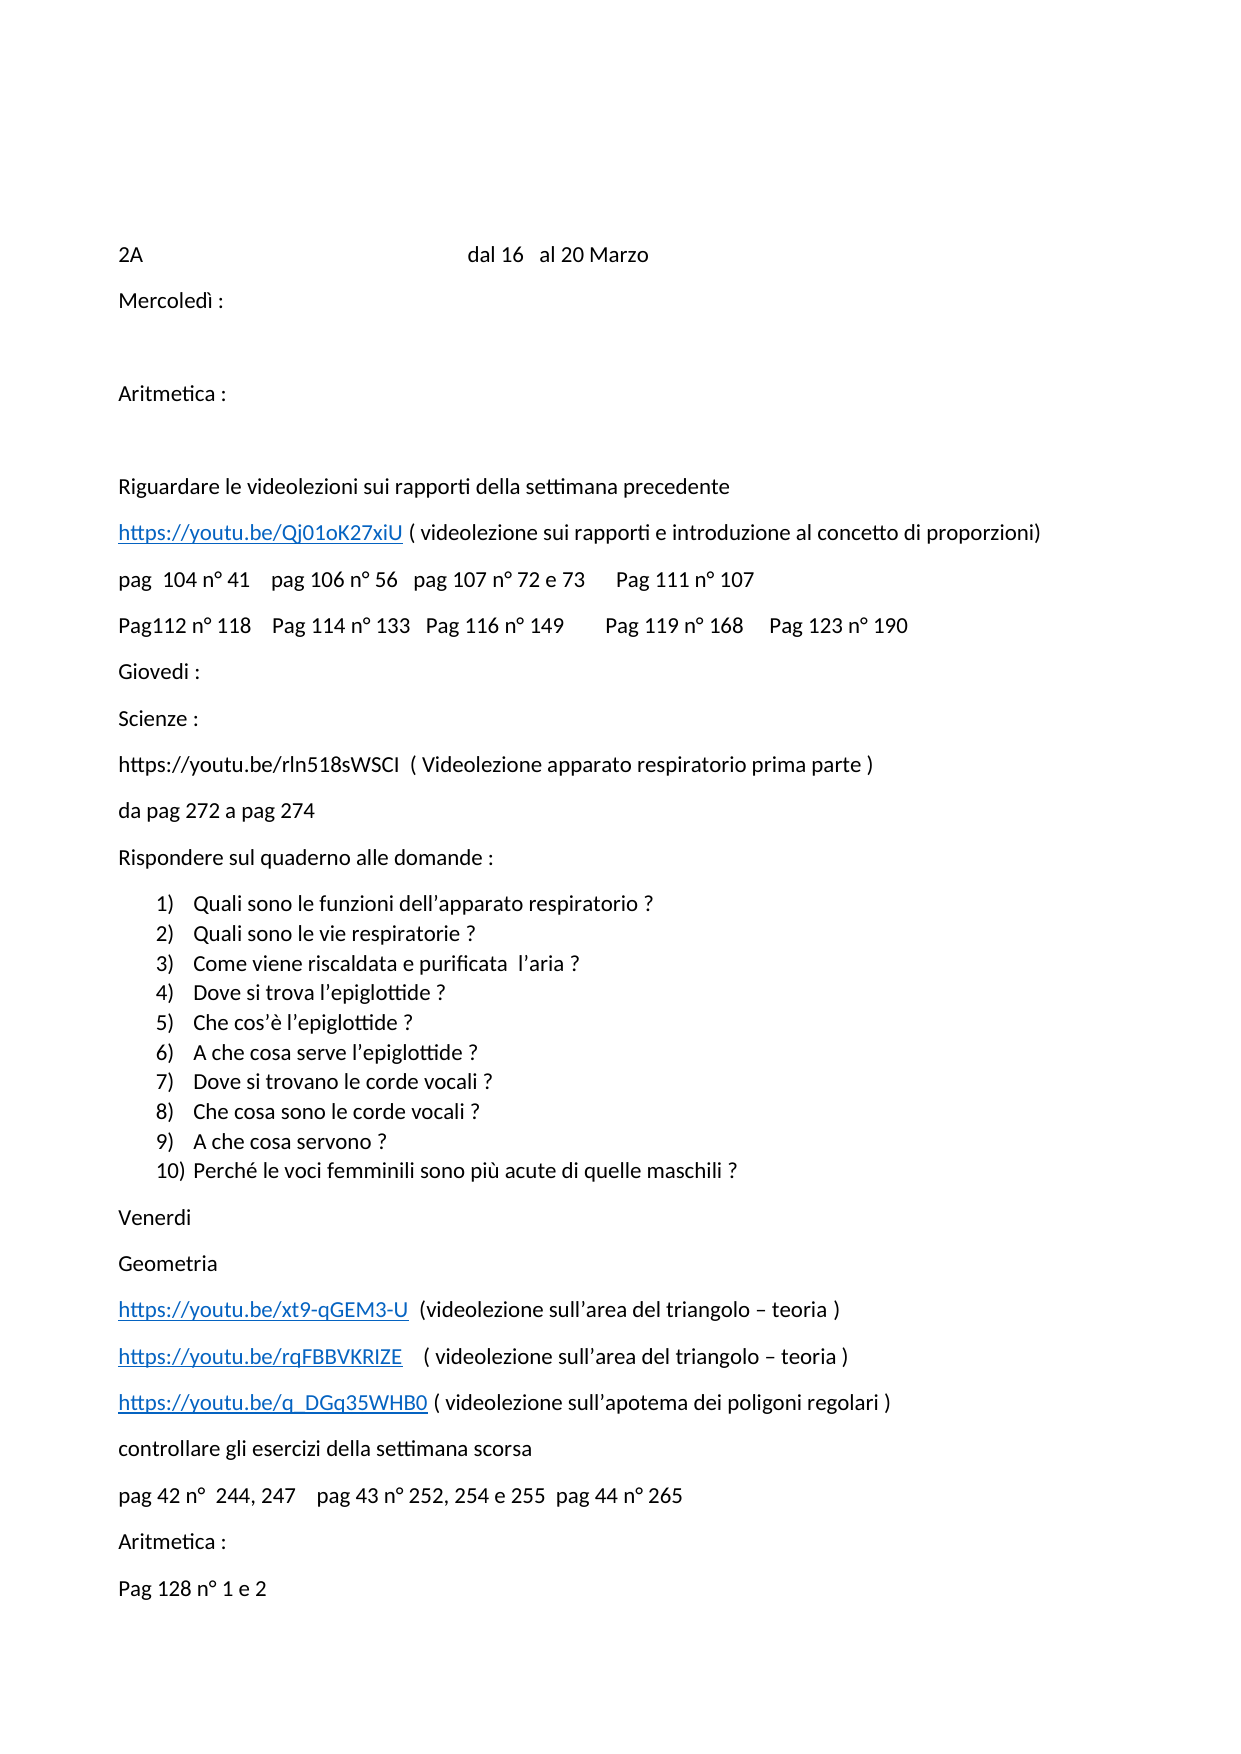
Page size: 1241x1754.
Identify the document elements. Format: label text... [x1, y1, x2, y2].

list A che cosa servono ? [156, 1127, 1122, 1155]
list A che cosa serve l’epiglottide ? [156, 1038, 1122, 1066]
text pag 104 n° 41 pag 106 n° 56 pag 107 n° 72 e 73 Pag 111 n° 107 [118, 565, 1122, 593]
text controllare gli esercizi della settimana scorsa [118, 1434, 1122, 1463]
text Venerdi [118, 1203, 1122, 1231]
list Dove si trova l’epiglottide ? [156, 978, 1122, 1006]
text Aritmetica : [118, 1527, 1122, 1555]
text pag 42 n° 244, 247 pag 43 n° 252, 254 e 255 pag 44 n° 265 [118, 1481, 1122, 1509]
text https://youtu.be/xt9-qGEM3-U (videolezione sull’area del triangolo – teoria ) [118, 1296, 1122, 1323]
text Rispondere sul quaderno alle domande : [118, 843, 1122, 871]
text https://youtu.be/rln518sWSCI ( Videolezione apparato respiratorio prima parte ) [118, 750, 1122, 778]
text 2A dal 16 al 20 Marzo [118, 240, 1122, 268]
text Pag112 n° 118 Pag 114 n° 133 Pag 116 n° 149 Pag 119 n° 168 Pag 123 n° 190 [118, 611, 1122, 639]
text Giovedi : [118, 657, 1122, 686]
text da pag 272 a pag 274 [118, 797, 1122, 824]
text https://youtu.be/Qj01oK27xiU ( videolezione sui rapporti e introduzione al concetto di proporzioni) [118, 518, 1122, 546]
text Mercoledì : [118, 287, 1122, 315]
text https://youtu.be/rqFBBVKRIZE ( videolezione sull’area del triangolo – teoria ) [118, 1342, 1122, 1370]
text Scienze : [118, 704, 1122, 732]
list Come viene riscaldata e purificata l’aria ? [156, 949, 1122, 977]
list Che cosa sono le corde vocali ? [156, 1097, 1122, 1125]
text Riguardare le videolezioni sui rapporti della settimana precedente [118, 472, 1122, 500]
list Quali sono le funzioni dell’apparato respiratorio ? [156, 889, 1122, 917]
text Geometria [118, 1249, 1122, 1277]
list Quali sono le vie respiratorie ? [156, 919, 1122, 947]
text https://youtu.be/q_DGq35WHB0 ( videolezione sull’apotema dei poligoni regolari ) [118, 1388, 1122, 1416]
list Dove si trovano le corde vocali ? [156, 1067, 1122, 1095]
list Che cos’è l’epiglottide ? [156, 1008, 1122, 1036]
list Perché le voci femminili sono più acute di quelle maschili ? [156, 1156, 1122, 1184]
text Pag 128 n° 1 e 2 [118, 1574, 1122, 1602]
text Aritmetica : [118, 379, 1122, 407]
